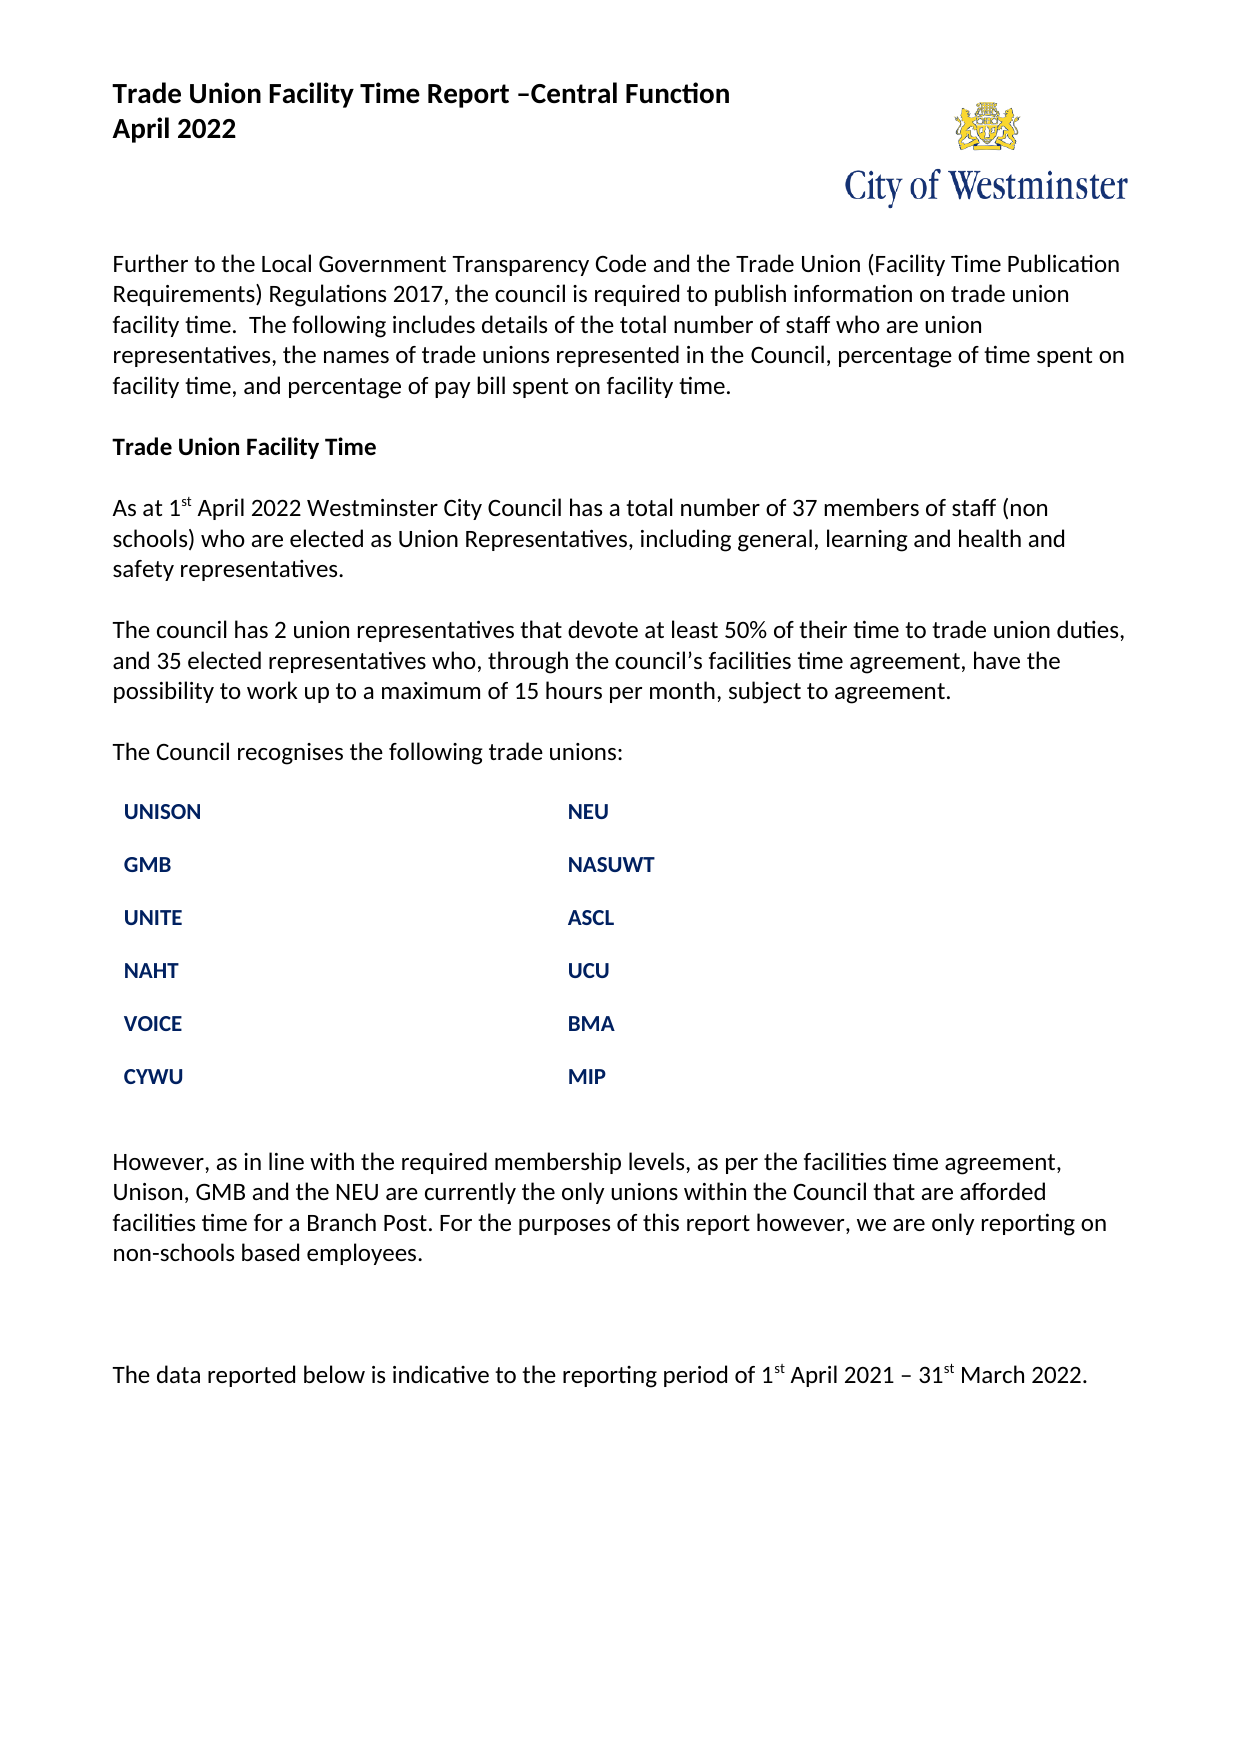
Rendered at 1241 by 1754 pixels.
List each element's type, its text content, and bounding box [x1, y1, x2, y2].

text The council has 2 union representatives that devote at least 50% of their time to trade union duties, and 35 elected representatives who, through the council’s facilities time agreement, have the possibility to work up to a maximum of 15 hours per month, subject to agreement. [112, 614, 1128, 706]
text Trade Union Facility Time [112, 431, 1128, 462]
text However, as in line with the required membership levels, as per the facilities time agreement, Unison, GMB and the NEU are currently the only unions within the Council that are afforded facilities time for a Branch Post. For the purposes of this report however, we are only reporting on non-schools based employees. [112, 1146, 1128, 1268]
text As at 1st April 2022 Westminster City Council has a total number of 37 members of staff (non schools) who are elected as Union Representatives, including general, learning and health and safety representatives. [112, 492, 1128, 584]
table_header UNISON GMB UNITE NAHT VOICE CYWU [113, 798, 556, 1115]
text The Council recognises the following trade unions: [112, 736, 1128, 767]
text The data reported below is indicative to the reporting period of 1st April 2021 – 31st March 2022. [112, 1359, 1128, 1390]
picture [845, 101, 1128, 211]
table_header NEU NASUWT ASCL UCU BMA MIP [556, 798, 1000, 1115]
text Further to the Local Government Transparency Code and the Trade Union (Facility Time Publication Requirements) Regulations 2017, the council is required to publish information on trade union facility time. The following includes details of the total number of staff who are union representatives, the names of trade unions represented in the Council, percentage of time spent on facility time, and percentage of pay bill spent on facility time. [112, 248, 1128, 401]
